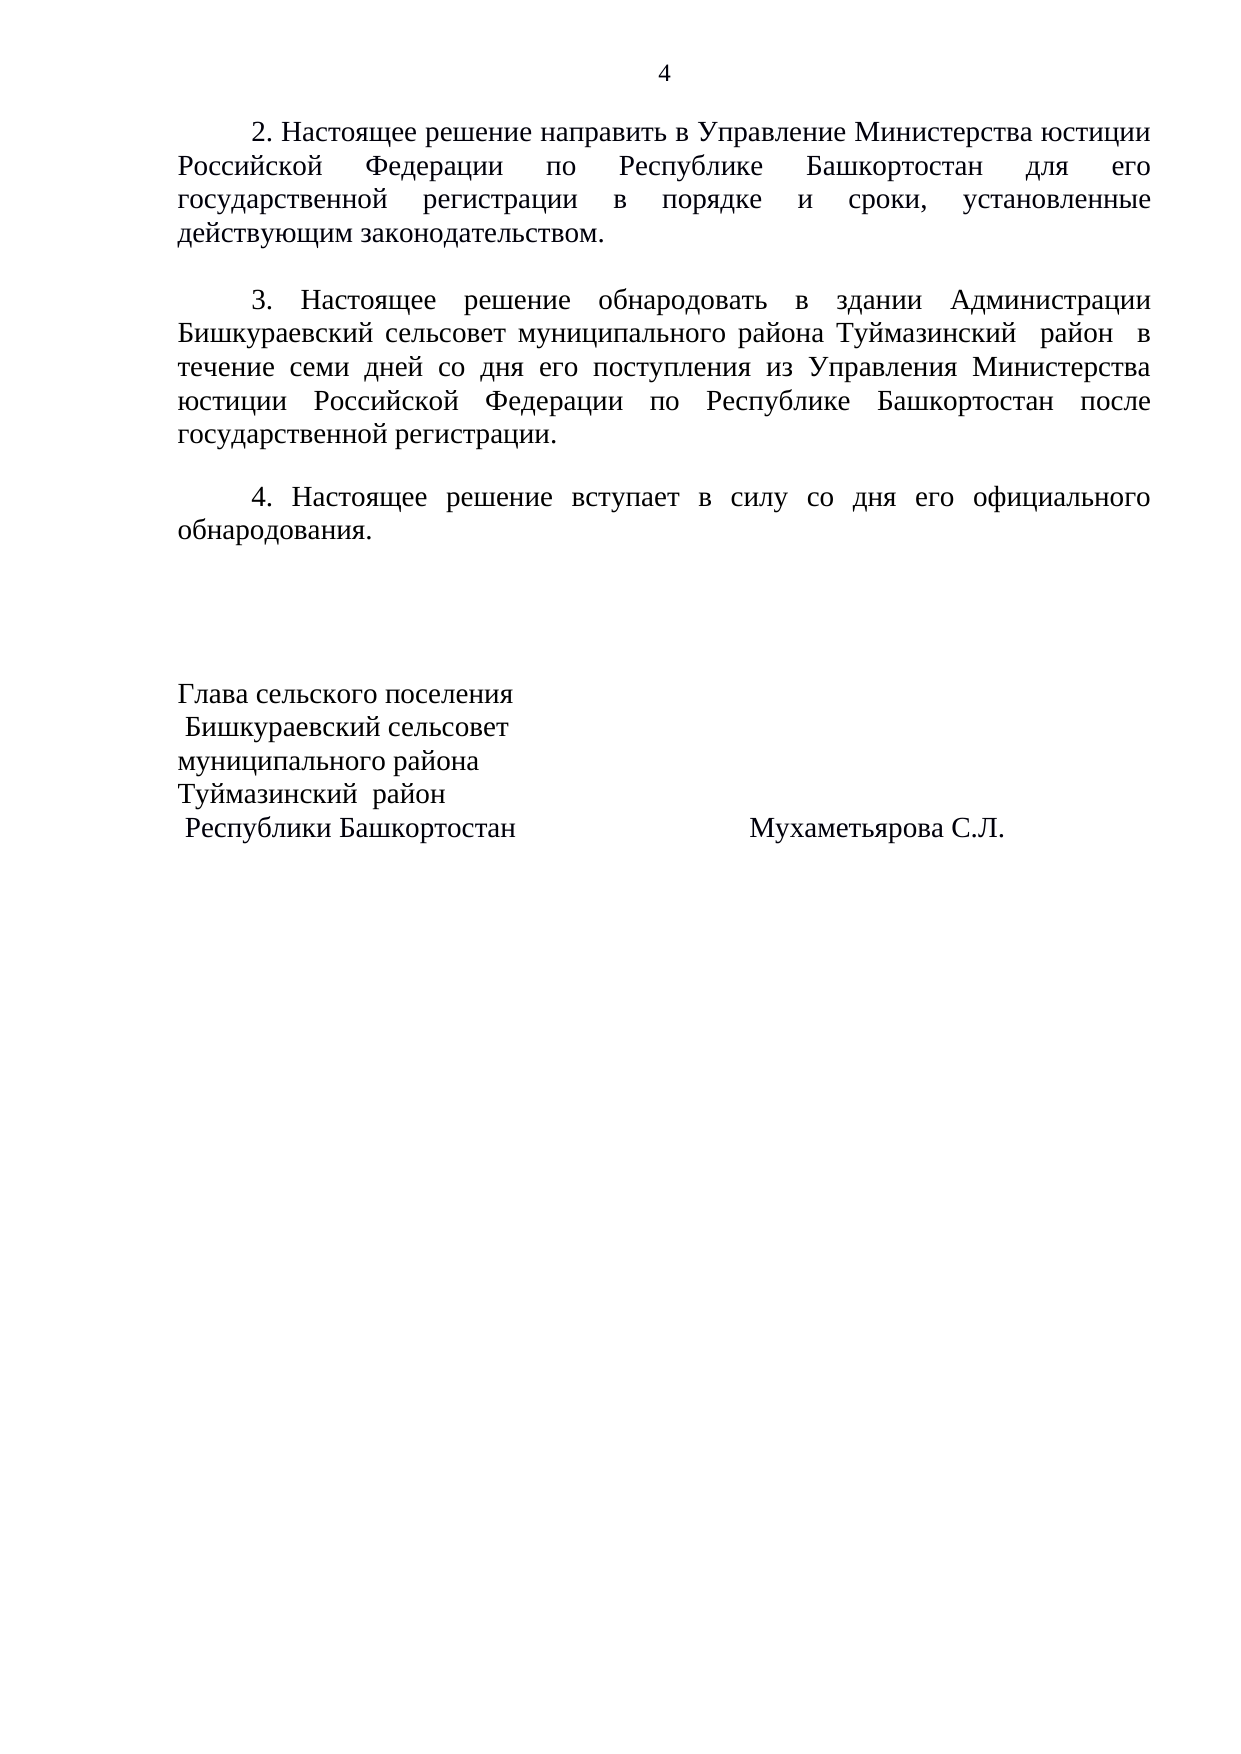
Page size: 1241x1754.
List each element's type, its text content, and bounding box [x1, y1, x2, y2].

text муниципального района [177, 743, 1152, 776]
text Туймазинский район [177, 776, 1152, 810]
text 2. Настоящее решение направить в Управление Министерства юстиции Российской Федерации по Республике Башкортостан для его государственной регистрации в порядке и сроки, установленные действующим законодательством. [177, 114, 1152, 248]
text Республики Башкортостан Мухаметьярова С.Л. [177, 810, 1152, 843]
text 4. Настоящее решение вступает в силу со дня его официального обнародования. [177, 479, 1152, 546]
text 3. Настоящее решение обнародовать в здании Администрации Бишкураевский сельсовет муниципального района Туймазинский район в течение семи дней со дня его поступления из Управления Министерства юстиции Российской Федерации по Республике Башкортостан после государственной регистрации. [177, 282, 1152, 450]
text Бишкураевский сельсовет [177, 709, 1152, 743]
text Глава сельского поселения [177, 676, 1152, 709]
